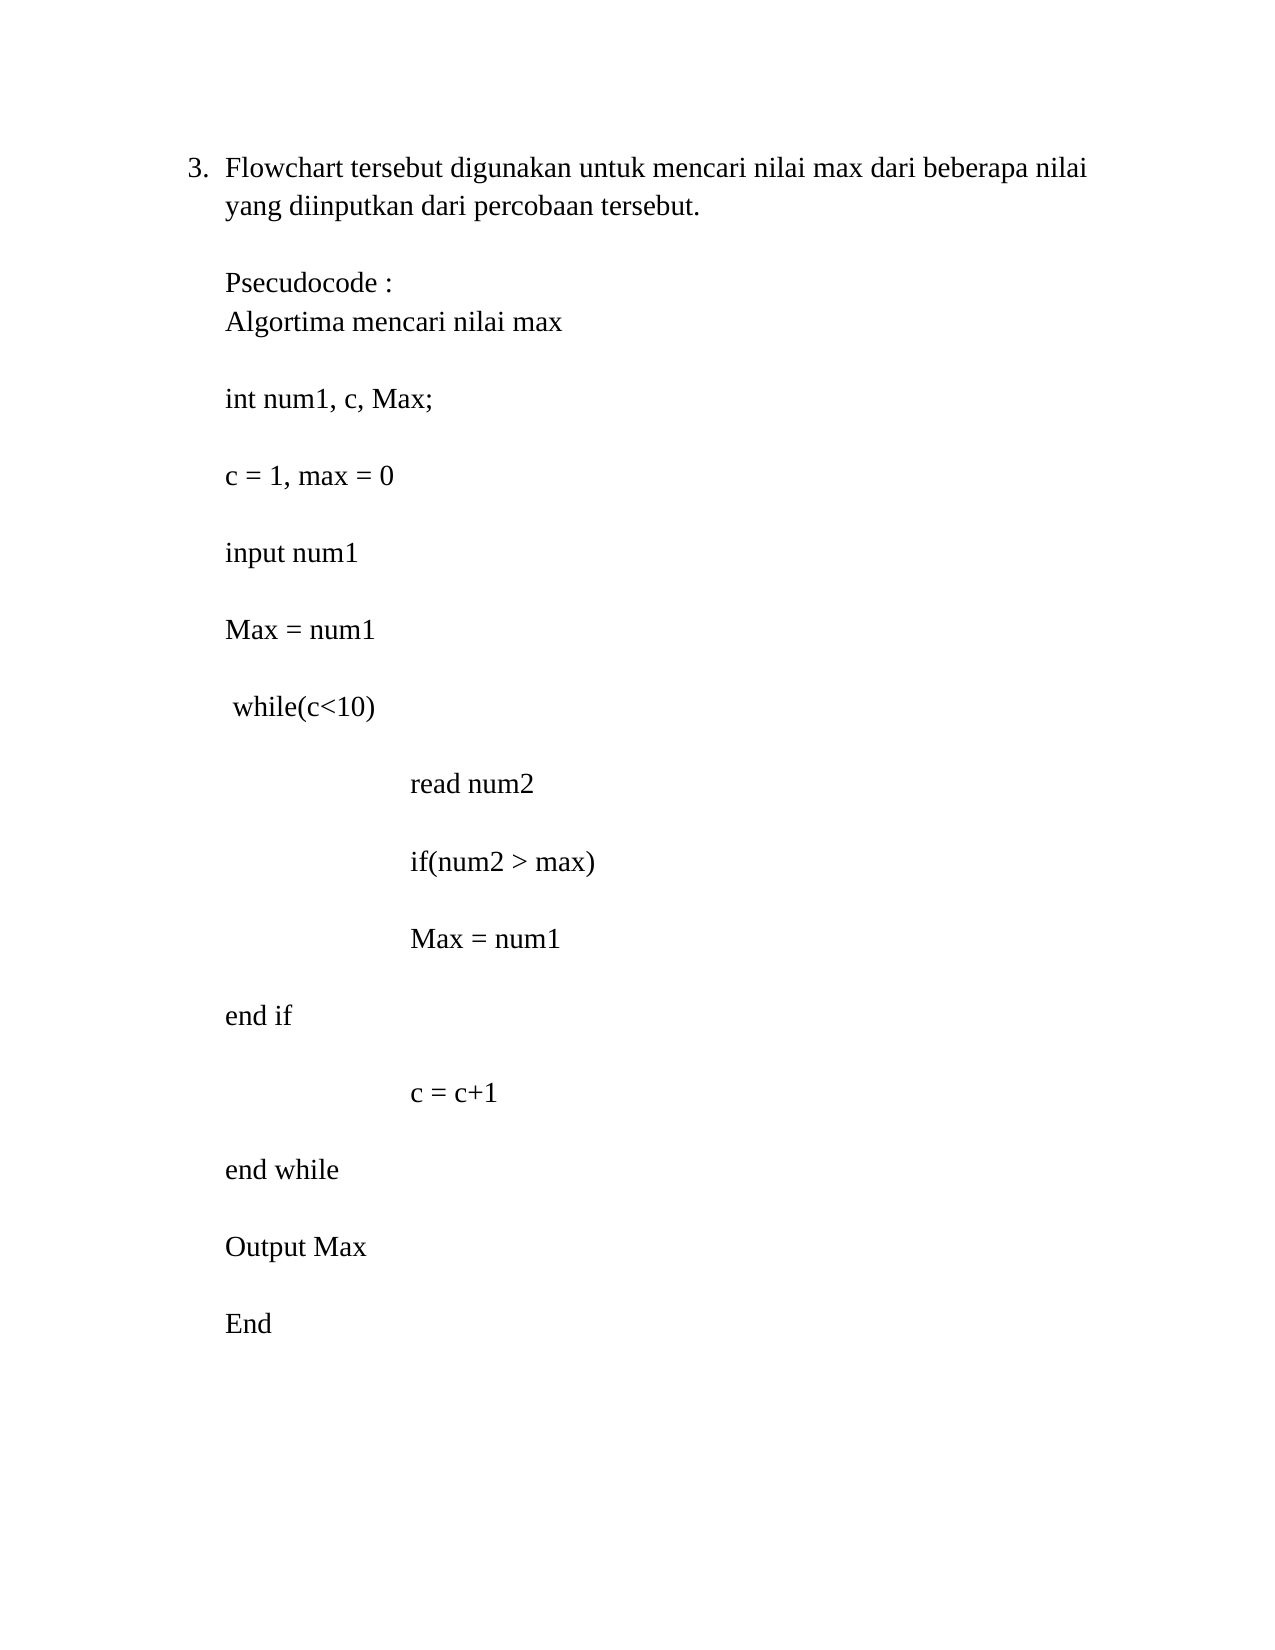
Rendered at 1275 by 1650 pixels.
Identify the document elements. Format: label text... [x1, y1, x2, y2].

list read num2 [225, 767, 1125, 800]
list c = c+1 [225, 1075, 1125, 1108]
list int num1, c, Max; [225, 381, 1125, 415]
list input num1 [225, 535, 1125, 569]
list end while [225, 1152, 1125, 1186]
list Algortima mencari nilai max [225, 304, 1125, 338]
list Output Max [225, 1229, 1125, 1263]
list Flowchart tersebut digunakan untuk mencari nilai max dari beberapa nilai yang diinputkan dari percobaan tersebut. [187, 150, 1125, 222]
list Max = num1 [225, 921, 1125, 954]
list Max = num1 [225, 612, 1125, 646]
list c = 1, max = 0 [225, 458, 1125, 492]
list Psecudocode : [225, 266, 1125, 299]
list end if [225, 998, 1125, 1031]
list if(num2 > max) [225, 844, 1125, 877]
list while(c<10) [225, 689, 1125, 723]
list End [225, 1306, 1125, 1340]
